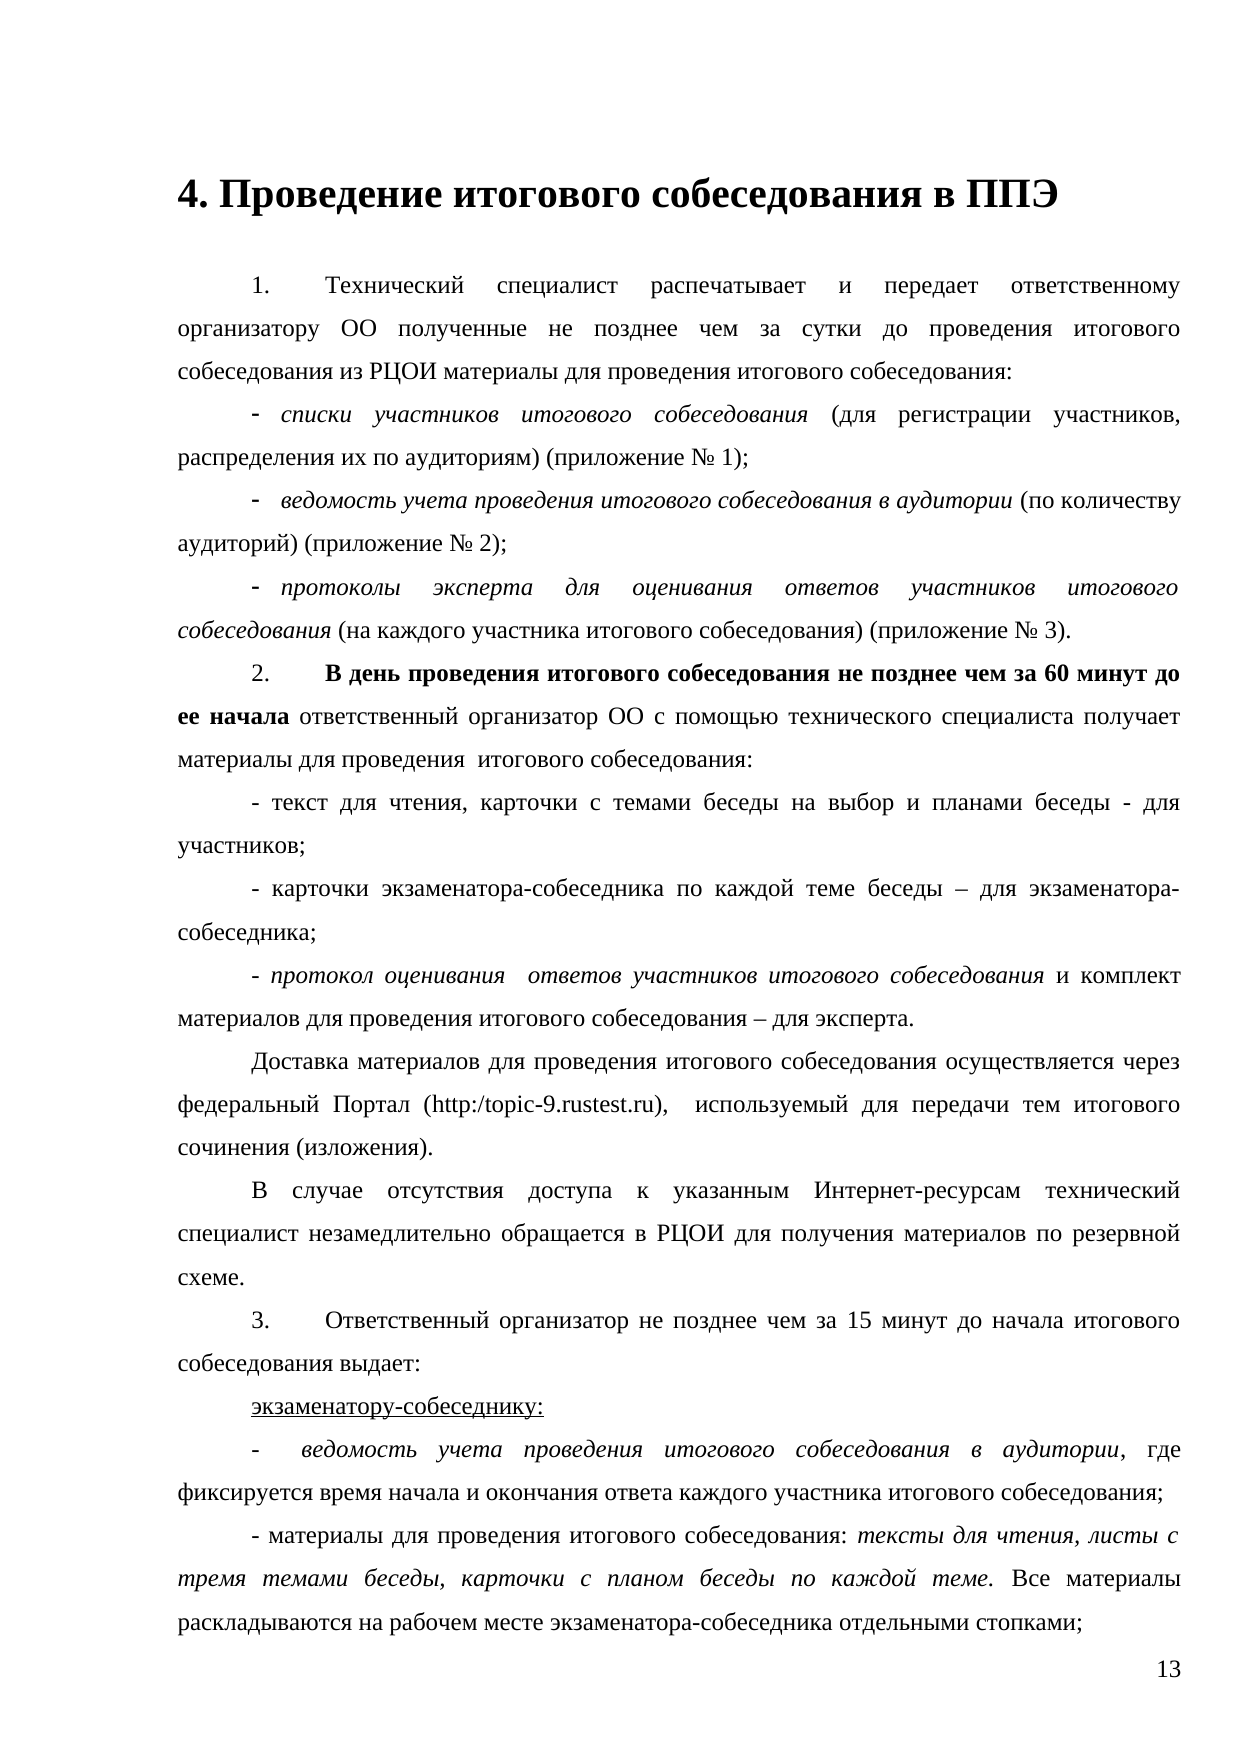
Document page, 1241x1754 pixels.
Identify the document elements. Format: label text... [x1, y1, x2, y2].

text - ведомость учета проведения итогового собеседования в аудитории, где фиксируется время начала и окончания ответа каждого участника итогового собеседования; [177, 1434, 1181, 1506]
text В случае отсутствия доступа к указанным Интернет-ресурсам технический специалист незамедлительно обращается в РЦОИ для получения материалов по резервной схеме. [177, 1175, 1181, 1290]
text - протокол оценивания ответов участников итогового собеседования и комплект материалов для проведения итогового собеседования – для эксперта. [177, 960, 1181, 1032]
list В день проведения итогового собеседования не позднее чем за 60 минут до ее начала ответственный организатор ОО с помощью технического специалиста получает материалы для проведения итогового собеседования: [177, 658, 1181, 773]
list Ответственный организатор не позднее чем за 15 минут до начала итогового собеседования выдает: [177, 1305, 1181, 1377]
list протоколы эксперта для оценивания ответов участников итогового собеседования (на каждого участника итогового собеседования) (приложение № 3). [177, 572, 1181, 643]
text - текст для чтения, карточки с темами беседы на выбор и планами беседы - для участников; [177, 787, 1181, 859]
text экзаменатору-собеседнику: [177, 1391, 1181, 1420]
list Технический специалист распечатывает и передает ответственному организатору ОО полученные не позднее чем за сутки до проведения итогового собеседования из РЦОИ материалы для проведения итогового собеседования: [177, 270, 1181, 385]
list списки участников итогового собеседования (для регистрации участников, распределения их по аудиториям) (приложение № 1); [177, 399, 1181, 471]
list ведомость учета проведения итогового собеседования в аудитории (по количеству аудиторий) (приложение № 2); [177, 485, 1181, 557]
subtitle 4. Проведение итогового собеседования в ППЭ [177, 168, 1181, 216]
text - материалы для проведения итогового собеседования: тексты для чтения, листы с тремя темами беседы, карточки с планом беседы по каждой теме. Все материалы раскладываются на рабочем месте экзаменатора-собеседника отдельными стопками; [177, 1520, 1181, 1635]
text Доставка материалов для проведения итогового собеседования осуществляется через федеральный Портал (http:/topic-9.rustest.ru), используемый для передачи тем итогового сочинения (изложения). [177, 1046, 1181, 1161]
text - карточки экзаменатора-собеседника по каждой теме беседы – для экзаменатора-собеседника; [177, 873, 1181, 945]
